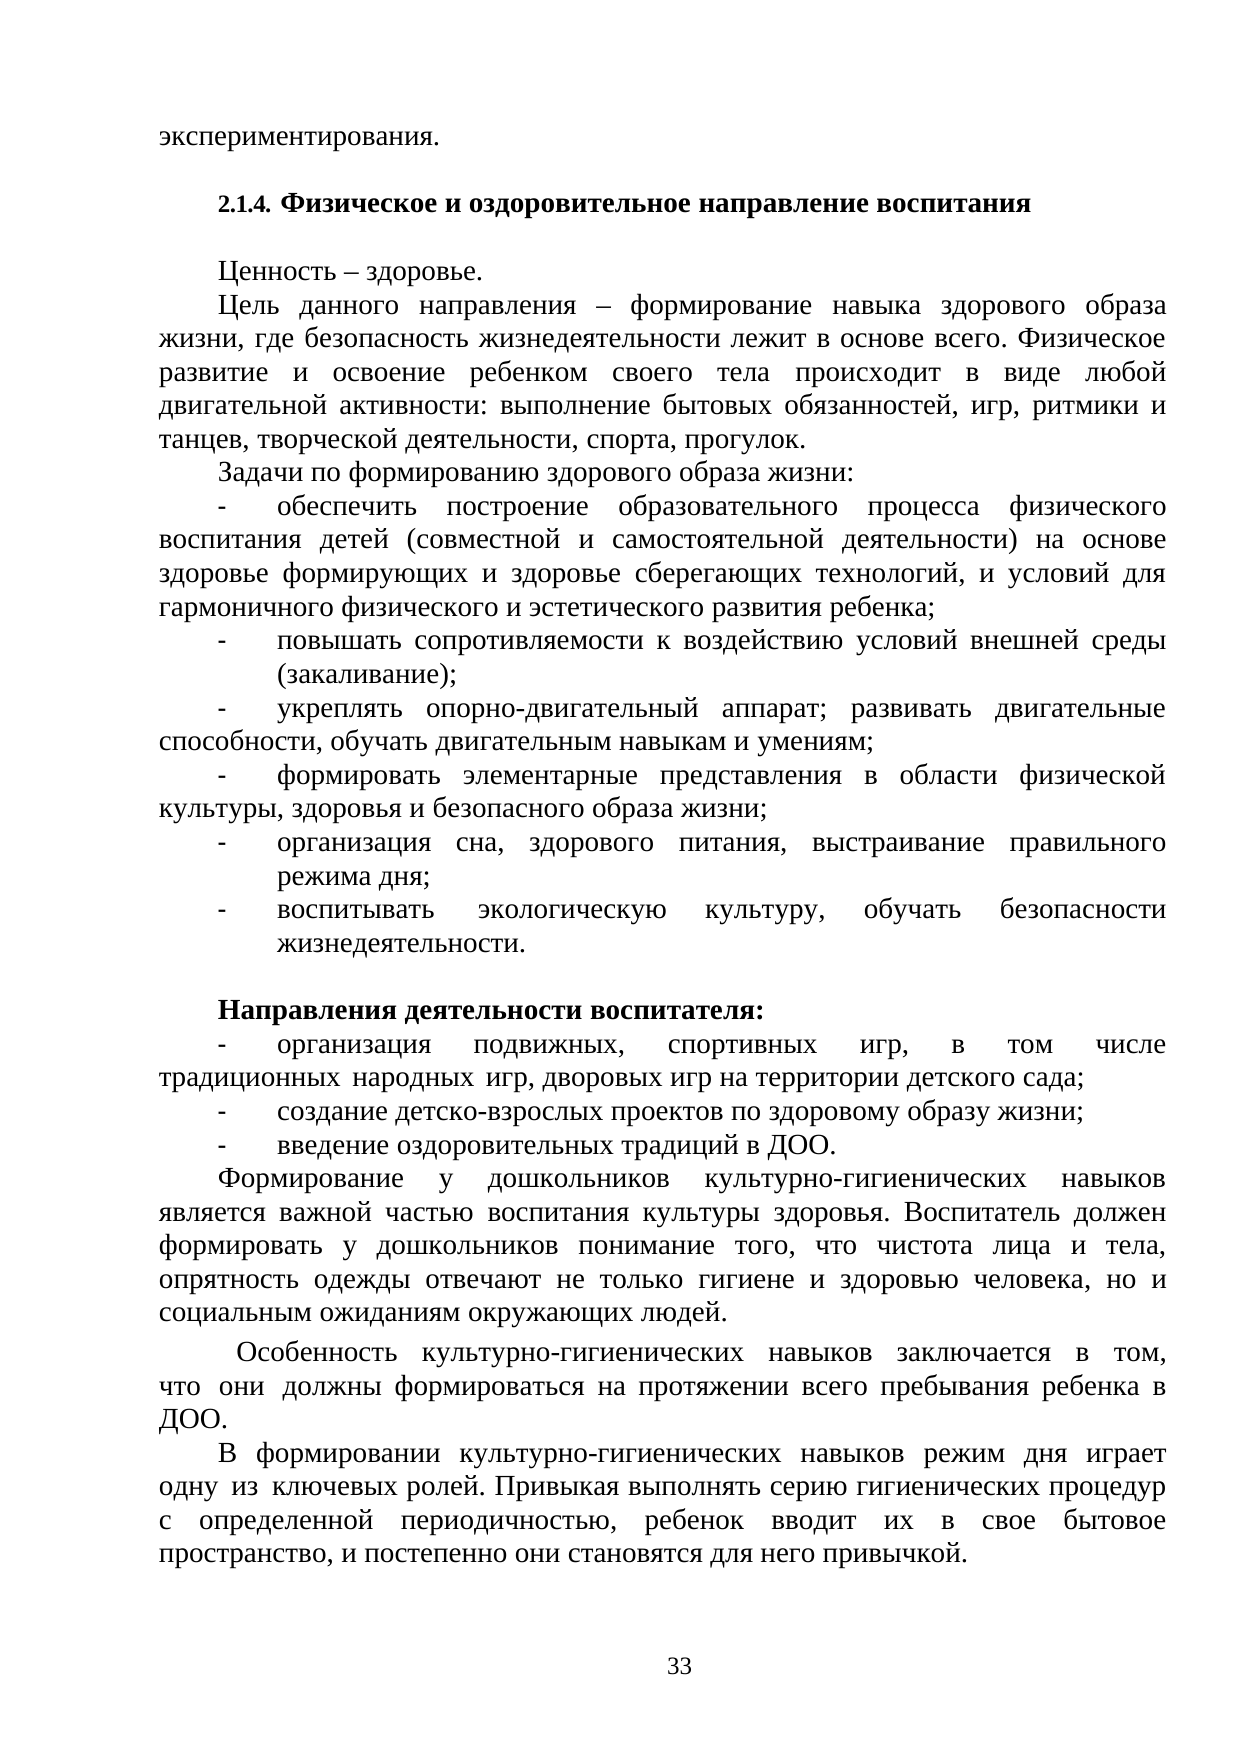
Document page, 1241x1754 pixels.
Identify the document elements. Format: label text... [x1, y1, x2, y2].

list введение оздоровительных традиций в ДОО. [218, 1127, 1167, 1160]
subtitle Физическое и оздоровительное направление воспитания [218, 185, 1167, 219]
text Задачи по формированию здорового образа жизни: [218, 454, 1167, 488]
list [159, 118, 1167, 152]
list формировать элементарные представления в области физической культуры, здоровья и безопасного образа жизни; [159, 757, 1167, 824]
subtitle Направления деятельности воспитателя: [218, 992, 1167, 1026]
list воспитывать экологическую культуру, обучать безопасности жизнедеятельности. [218, 891, 1167, 958]
text Особенность культурно-гигиенических навыков заключается в том, что они должны формироваться на протяжении всего пребывания ребенка в ДОО. [159, 1334, 1167, 1435]
text Цель данного направления – формирование навыка здорового образа жизни, где безопасность жизнедеятельности лежит в основе всего. Физическое развитие и освоение ребенком своего тела происходит в виде любой двигательной активности: выполнение бытовых обязанностей, игр, ритмики и танцев, творческой деятельности, спорта, прогулок. [159, 287, 1167, 454]
list организация сна, здорового питания, выстраивание правильного режима дня; [218, 824, 1167, 891]
list обеспечить построение образовательного процесса физического воспитания детей (совместной и самостоятельной деятельности) на основе здоровье формирующих и здоровье сберегающих технологий, и условий для гармоничного физического и эстетического развития ребенка; [159, 488, 1167, 622]
list укреплять опорно-двигательный аппарат; развивать двигательные способности, обучать двигательным навыкам и умениям; [159, 690, 1167, 757]
list повышать сопротивляемости к воздействию условий внешней среды (закаливание); [218, 622, 1167, 689]
list создание детско-взрослых проектов по здоровому образу жизни; [218, 1093, 1167, 1127]
text Формирование у дошкольников культурно-гигиенических навыков является важной частью воспитания культуры здоровья. Воспитатель должен формировать у дошкольников понимание того, что чистота лица и тела, опрятность одежды отвечают не только гигиене и здоровью человека, но и социальным ожиданиям окружающих людей. [159, 1160, 1167, 1328]
text В формировании культурно-гигиенических навыков режим дня играет одну из ключевых ролей. Привыкая выполнять серию гигиенических процедур с определенной периодичностью, ребенок вводит их в свое бытовое пространство, и постепенно они становятся для него привычкой. [159, 1435, 1167, 1569]
text Ценность – здоровье. [218, 253, 1167, 287]
list организация подвижных, спортивных игр, в том числе традиционных народных игр, дворовых игр на территории детского сада; [159, 1026, 1167, 1093]
